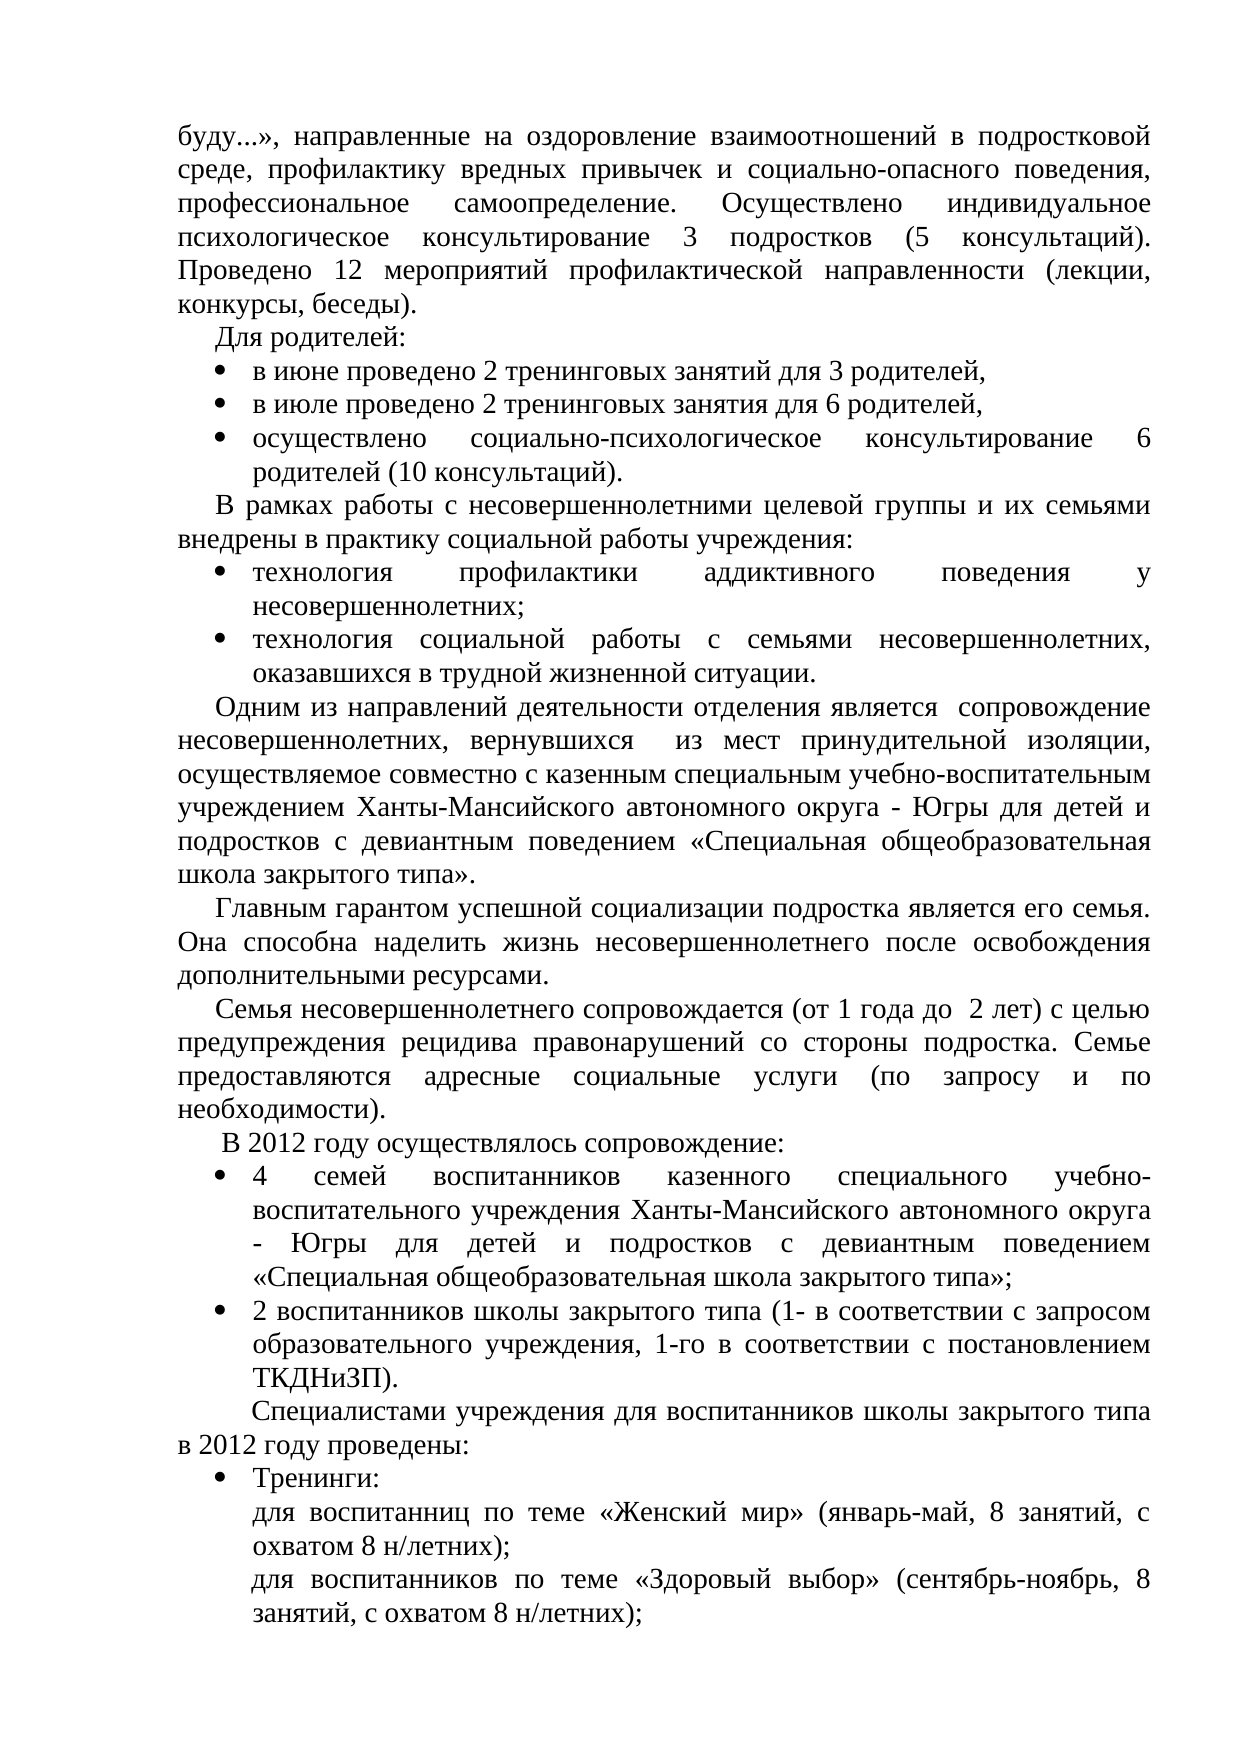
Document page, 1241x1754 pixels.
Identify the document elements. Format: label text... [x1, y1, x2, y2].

list в июне проведено 2 тренинговых занятий для 3 родителей, [215, 353, 1152, 387]
list технология социальной работы с семьями несовершеннолетних, оказавшихся в трудной жизненной ситуации. [215, 622, 1152, 689]
list для воспитанниц по теме «Женский мир» (январь-май, 8 занятий, с охватом 8 н/летних); [252, 1494, 1152, 1561]
list в июле проведено 2 тренинговых занятия для 6 родителей, [215, 387, 1152, 420]
list Семья несовершеннолетнего сопровождается (от 1 года до 2 лет) с целью предупреждения рецидива правонарушений со стороны подростка. Семье предоставляются адресные социальные услуги (по запросу и по необходимости). [177, 991, 1152, 1125]
list Одним из направлений деятельности отделения является сопровождение несовершеннолетних, вернувшихся из мест принудительной изоляции, осуществляемое совместно с казенным специальным учебно-воспитательным учреждением Ханты-Мансийского автономного округа - Югры для детей и подростков с девиантным поведением «Специальная общеобразовательная школа закрытого типа». [177, 689, 1152, 890]
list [177, 118, 1152, 319]
list Специалистами учреждения для воспитанников школы закрытого типа в 2012 году проведены: [177, 1393, 1152, 1461]
list для воспитанников по теме «Здоровый выбор» (сентябрь-ноябрь, 8 занятий, с охватом 8 н/летних); [251, 1561, 1152, 1628]
list 4 семей воспитанников казенного специального учебно-воспитательного учреждения Ханты-Мансийского автономного округа - Югры для детей и подростков с девиантным поведением «Специальная общеобразовательная школа закрытого типа»; [215, 1158, 1152, 1293]
list 2 воспитанников школы закрытого типа (1- в соответствии с запросом образовательного учреждения, 1-го в соответствии с постановлением ТКДНиЗП). [215, 1293, 1152, 1393]
list Тренинги: [215, 1461, 1152, 1494]
list В рамках работы с несовершеннолетними целевой группы и их семьями внедрены в практику социальной работы учреждения: [177, 487, 1152, 554]
list Главным гарантом успешной социализации подростка является его семья. Она способна наделить жизнь несовершеннолетнего после освобождения дополнительными ресурсами. [177, 890, 1152, 991]
list технология профилактики аддиктивного поведения у несовершеннолетних; [215, 554, 1152, 622]
list В 2012 году осуществлялось сопровождение: [177, 1125, 1152, 1158]
list осуществлено социально-психологическое консультирование 6 родителей (10 консультаций). [215, 420, 1152, 487]
list Для родителей: [177, 319, 1152, 353]
